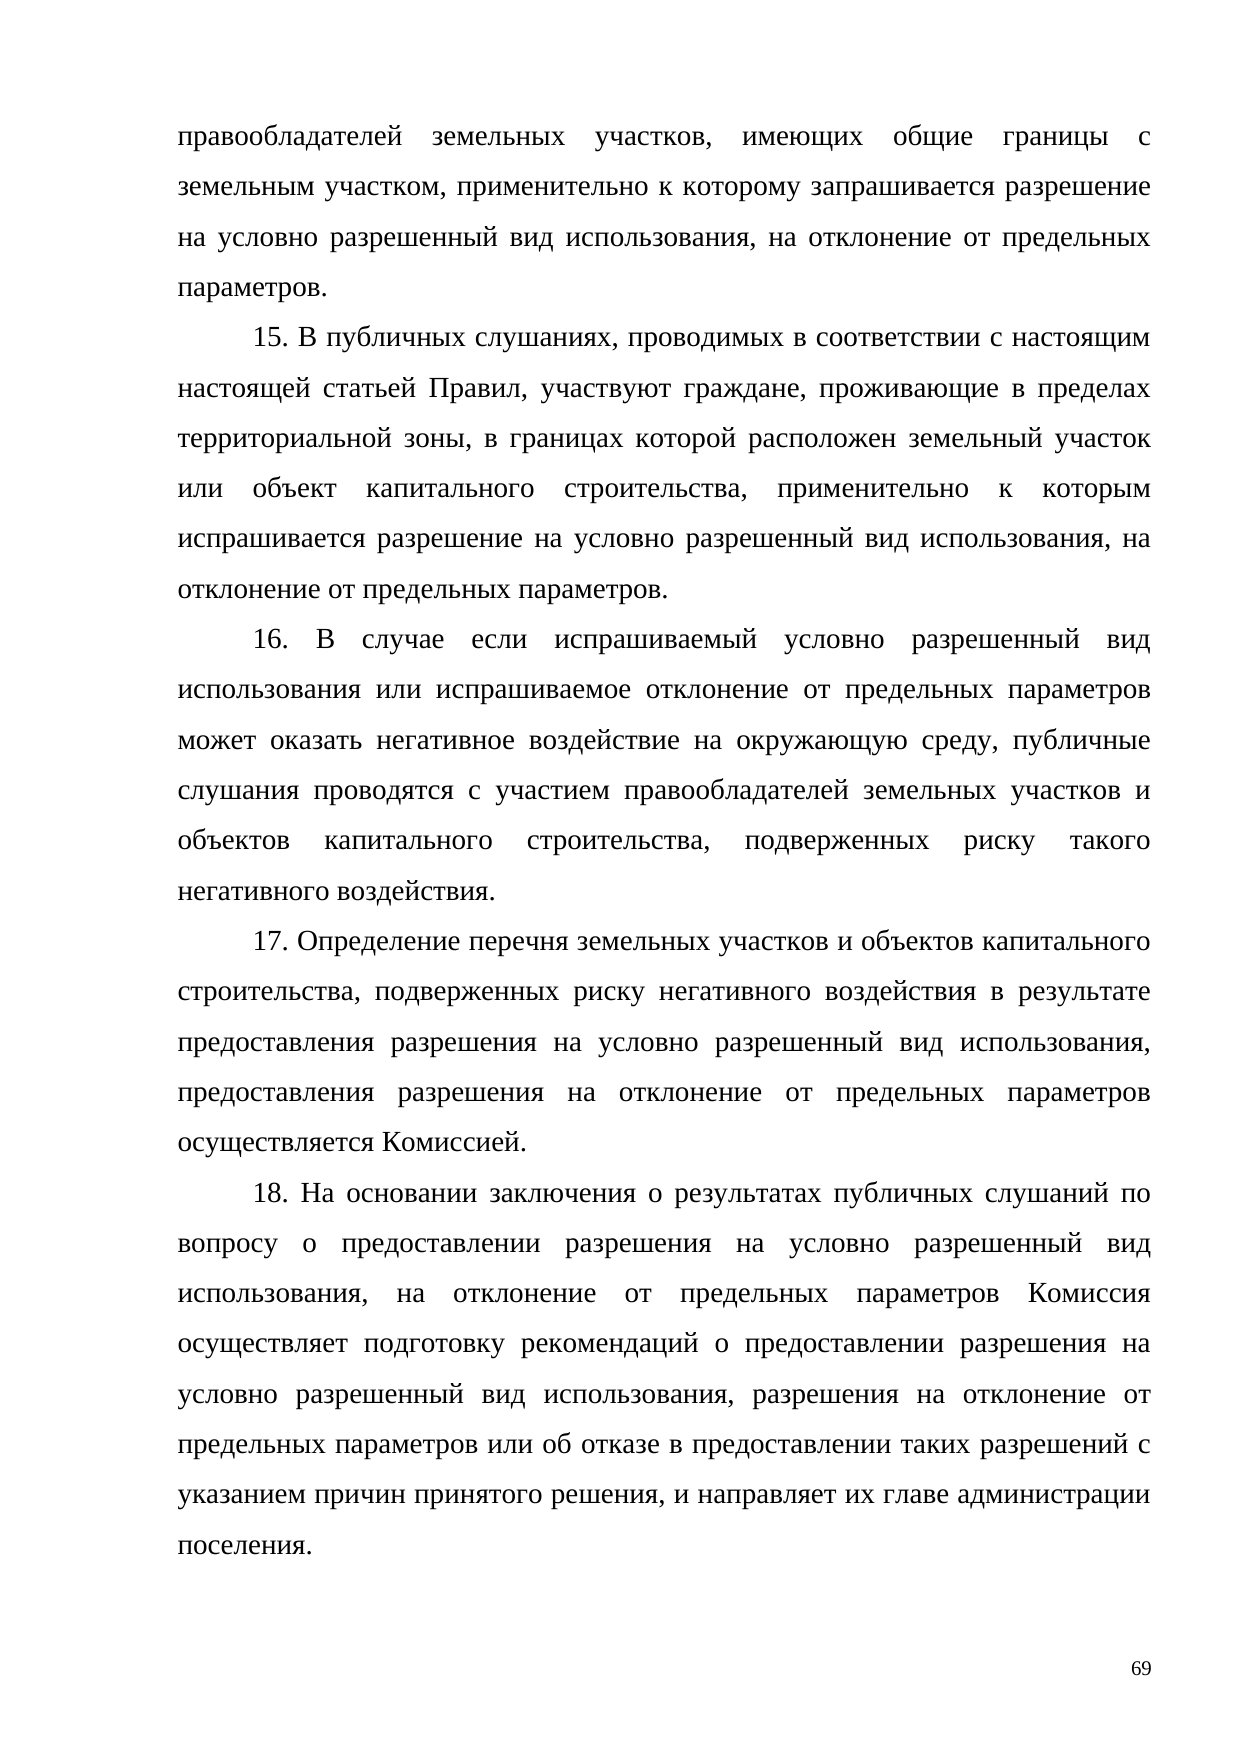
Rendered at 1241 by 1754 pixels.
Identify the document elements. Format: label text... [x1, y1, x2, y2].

text 18. На основании заключения о результатах публичных слушаний по вопросу о предоставлении разрешения на условно разрешенный вид использования, на отклонение от предельных параметров Комиссия осуществляет подготовку рекомендаций о предоставлении разрешения на условно разрешенный вид использования, разрешения на отклонение от предельных параметров или об отказе в предоставлении таких разрешений с указанием причин принятого решения, и направляет их главе администрации поселения. [177, 1175, 1152, 1560]
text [177, 118, 1152, 303]
text 16. В случае если испрашиваемый условно разрешенный вид использования или испрашиваемое отклонение от предельных параметров может оказать негативное воздействие на окружающую среду, публичные слушания проводятся с участием правообладателей земельных участков и объектов капитального строительства, подверженных риску такого негативного воздействия. [177, 621, 1152, 906]
text 15. В публичных слушаниях, проводимых в соответствии с настоящим настоящей статьей Правил, участвуют граждане, проживающие в пределах территориальной зоны, в границах которой расположен земельный участок или объект капитального строительства, применительно к которым испрашивается разрешение на условно разрешенный вид использования, на отклонение от предельных параметров. [177, 319, 1152, 604]
text 17. Определение перечня земельных участков и объектов капитального строительства, подверженных риску негативного воздействия в результате предоставления разрешения на условно разрешенный вид использования, предоставления разрешения на отклонение от предельных параметров осуществляется Комиссией. [177, 923, 1152, 1158]
